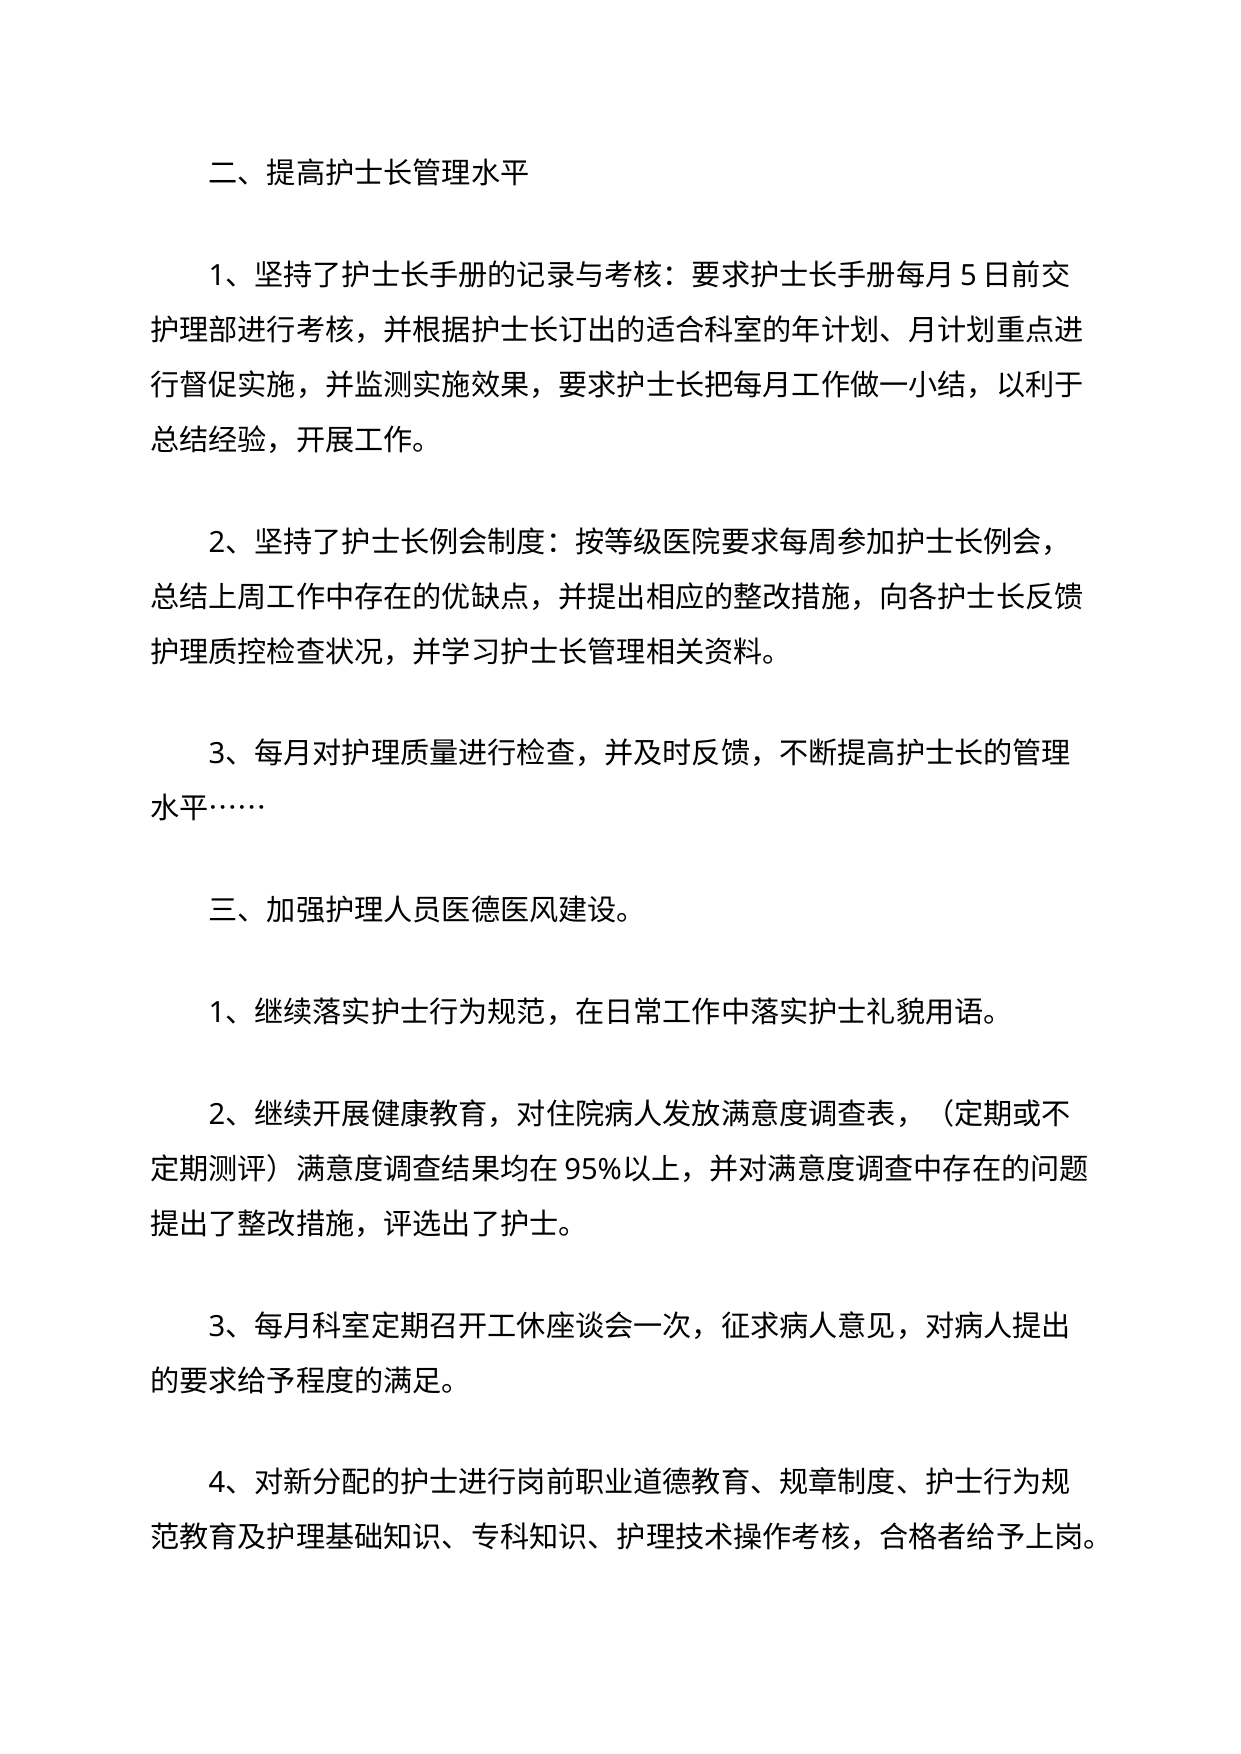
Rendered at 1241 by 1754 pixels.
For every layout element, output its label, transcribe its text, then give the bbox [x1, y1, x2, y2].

text 1、继续落实护士行为规范，在日常工作中落实护士礼貌用语。 [150, 988, 1090, 1031]
text 2、继续开展健康教育，对住院病人发放满意度调查表，（定期或不定期测评）满意度调查结果均在95%以上，并对满意度调查中存在的问题提出了整改措施，评选出了护士。 [150, 1091, 1090, 1243]
text 二、提高护士长管理水平 [150, 150, 1090, 192]
text 3、每月科室定期召开工休座谈会一次，征求病人意见，对病人提出的要求给予程度的满足。 [150, 1302, 1090, 1399]
text 4、对新分配的护士进行岗前职业道德教育、规章制度、护士行为规范教育及护理基础知识、专科知识、护理技术操作考核，合格者给予上岗。 [150, 1459, 1090, 1556]
text 三、加强护理人员医德医风建设。 [150, 887, 1090, 929]
text 3、每月对护理质量进行检查，并及时反馈，不断提高护士长的管理水平…… [150, 730, 1090, 827]
text 1、坚持了护士长手册的记录与考核：要求护士长手册每月5日前交护理部进行考核，并根据护士长订出的适合科室的年计划、月计划重点进行督促实施，并监测实施效果，要求护士长把每月工作做一小结，以利于总结经验，开展工作。 [150, 252, 1090, 459]
text 2、坚持了护士长例会制度：按等级医院要求每周参加护士长例会，总结上周工作中存在的优缺点，并提出相应的整改措施，向各护士长反馈护理质控检查状况，并学习护士长管理相关资料。 [150, 518, 1090, 671]
